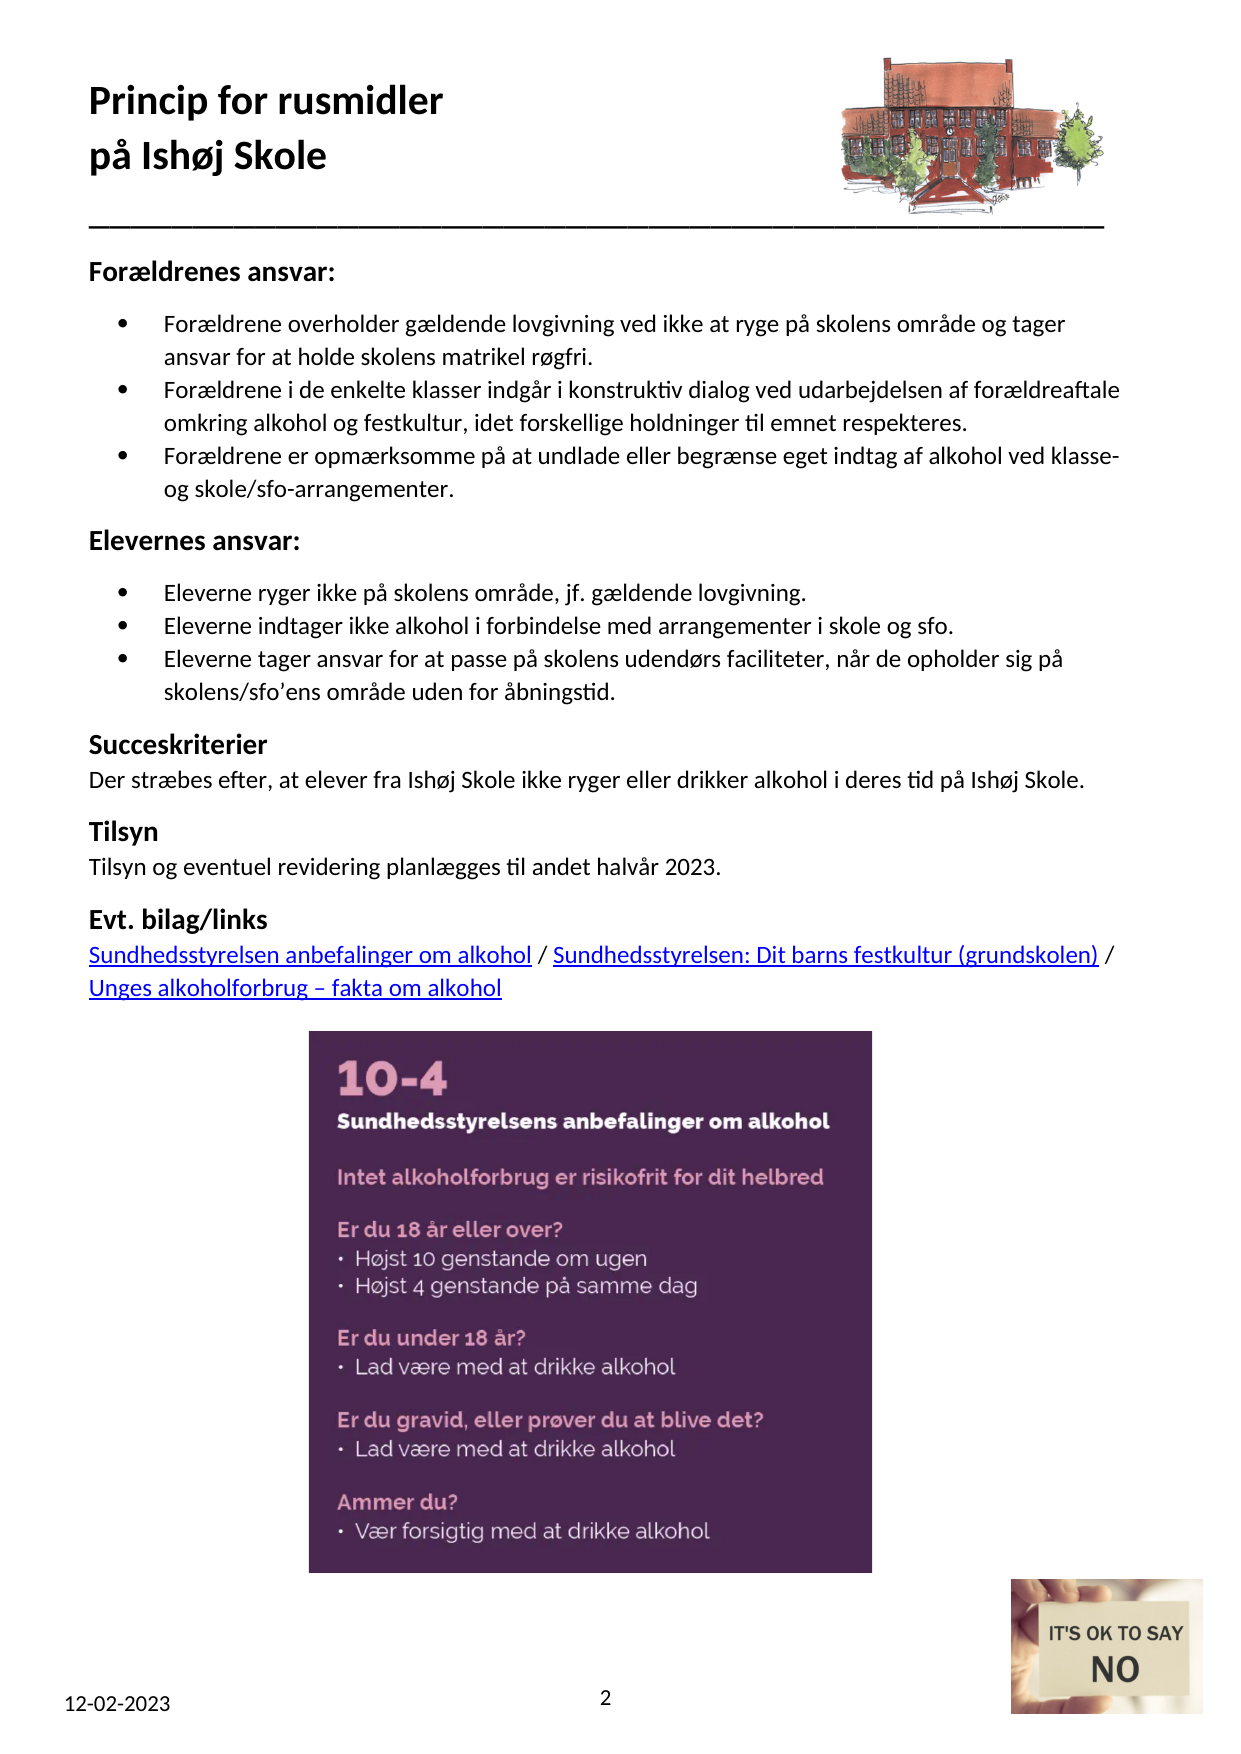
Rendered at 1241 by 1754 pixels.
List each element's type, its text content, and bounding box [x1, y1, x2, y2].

picture [827, 44, 1110, 222]
text Evt. bilag/links Sundhedsstyrelsen anbefalinger om alkohol / Sundhedsstyrelsen: Dit barns festkultur (grundskolen) / Unges alkoholforbrug – fakta om alkohol [89, 901, 1122, 1002]
text Elevernes ansvar: [89, 522, 1122, 558]
list Eleverne tager ansvar for at passe på skolens udendørs faciliteter, når de opholder sig på skolens/sfo’ens område uden for åbningstid. [118, 643, 1122, 707]
text Tilsyn Tilsyn og eventuel revidering planlægges til andet halvår 2023. [89, 813, 1122, 882]
list Forældrene er opmærksomme på at undlade eller begrænse eget indtag af alkohol ved klasse- og skole/sfo-arrangementer. [118, 440, 1122, 503]
text Succeskriterier Der stræbes efter, at elever fra Ishøj Skole ikke ryger eller drikker alkohol i deres tid på Ishøj Skole. [89, 726, 1122, 794]
list Eleverne indtager ikke alkohol i forbindelse med arrangementer i skole og sfo. [118, 610, 1122, 641]
list Eleverne ryger ikke på skolens område, jf. gældende lovgivning. [118, 577, 1122, 608]
picture [308, 1031, 873, 1573]
picture [1011, 1579, 1204, 1714]
text Forældrenes ansvar: [89, 253, 1122, 289]
list Forældrene overholder gældende lovgivning ved ikke at ryge på skolens område og tager ansvar for at holde skolens matrikel røgfri. [118, 308, 1122, 372]
list Forældrene i de enkelte klasser indgår i konstruktiv dialog ved udarbejdelsen af forældreaftale omkring alkohol og festkultur, idet forskellige holdninger til emnet respekteres. [118, 374, 1122, 437]
